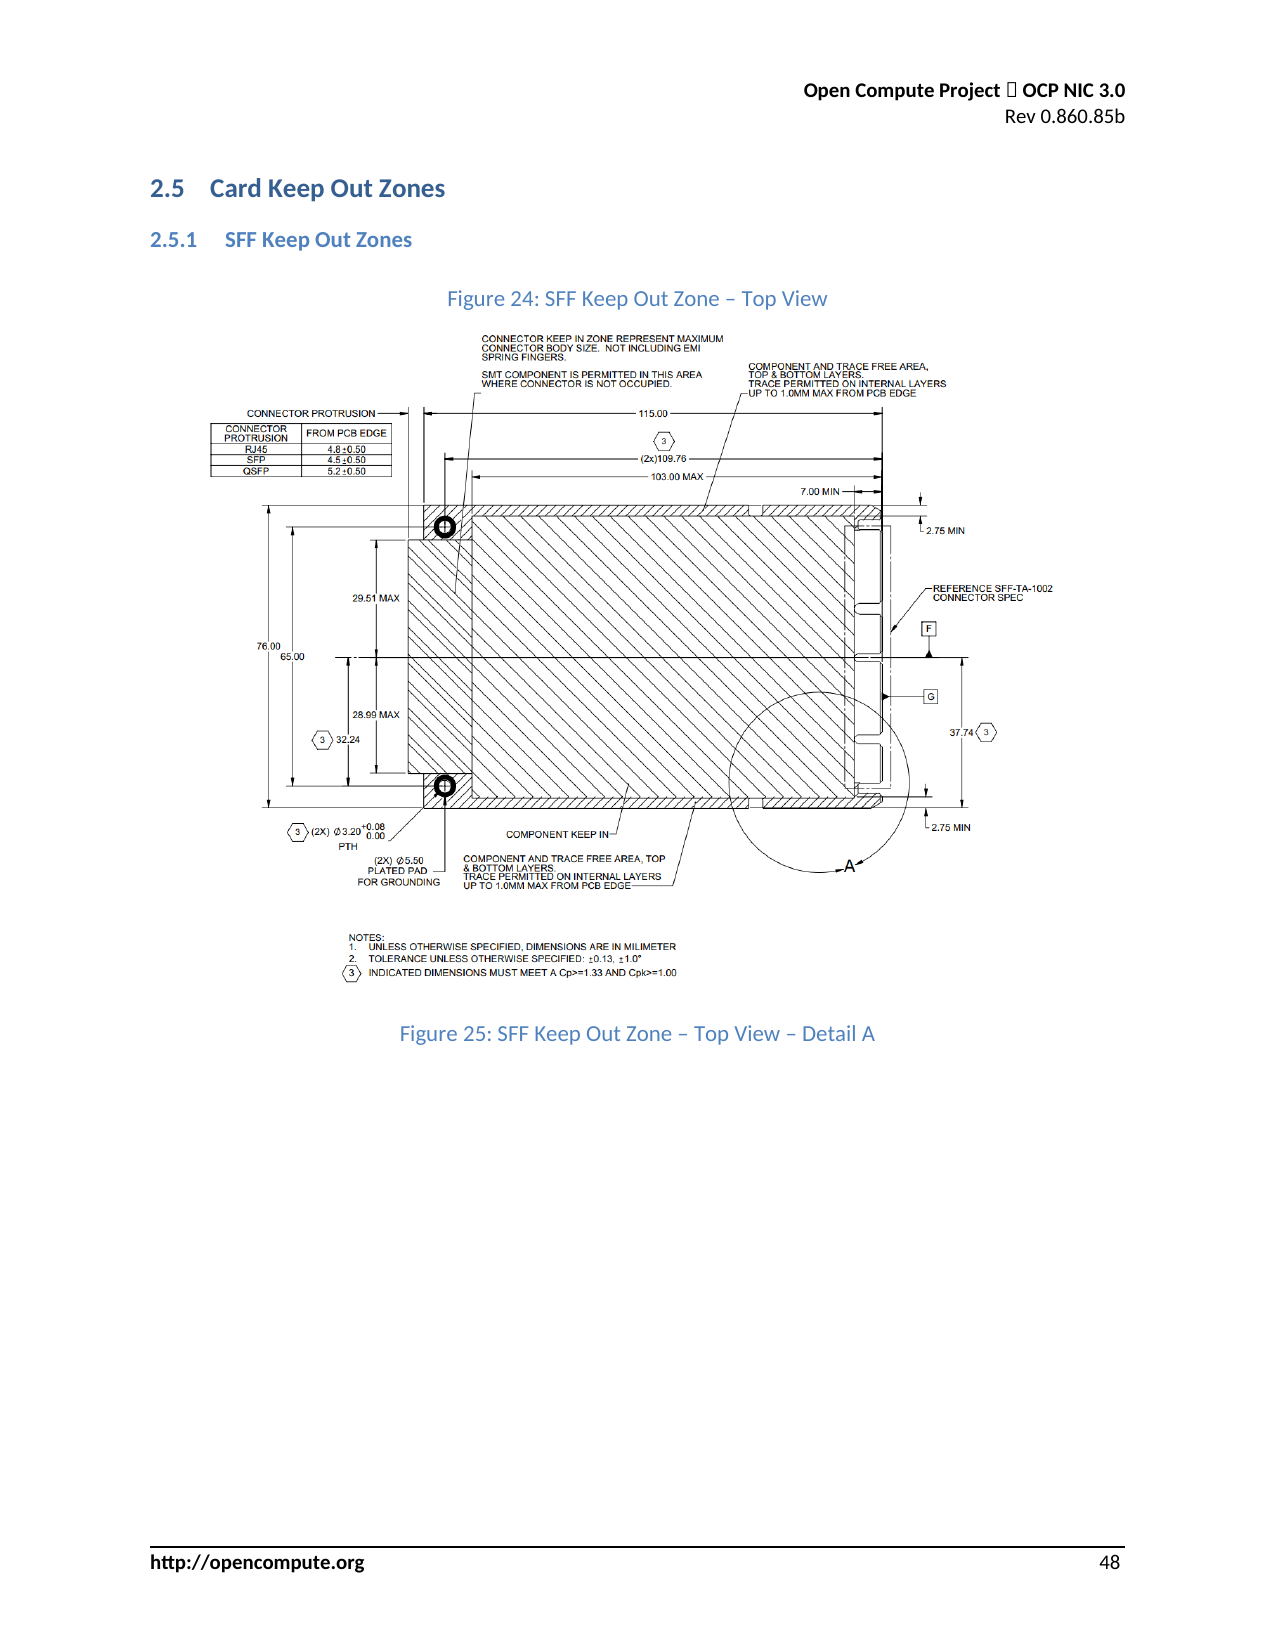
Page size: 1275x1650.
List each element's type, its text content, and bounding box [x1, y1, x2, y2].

subtitle SFF Keep Out Zones [150, 225, 1125, 253]
text Figure 24: SFF Keep Out Zone – Top View [150, 284, 1125, 312]
picture [192, 316, 1083, 992]
subtitle Card Keep Out Zones [150, 171, 1125, 204]
text Figure 25: SFF Keep Out Zone – Top View – Detail A [150, 1019, 1125, 1047]
